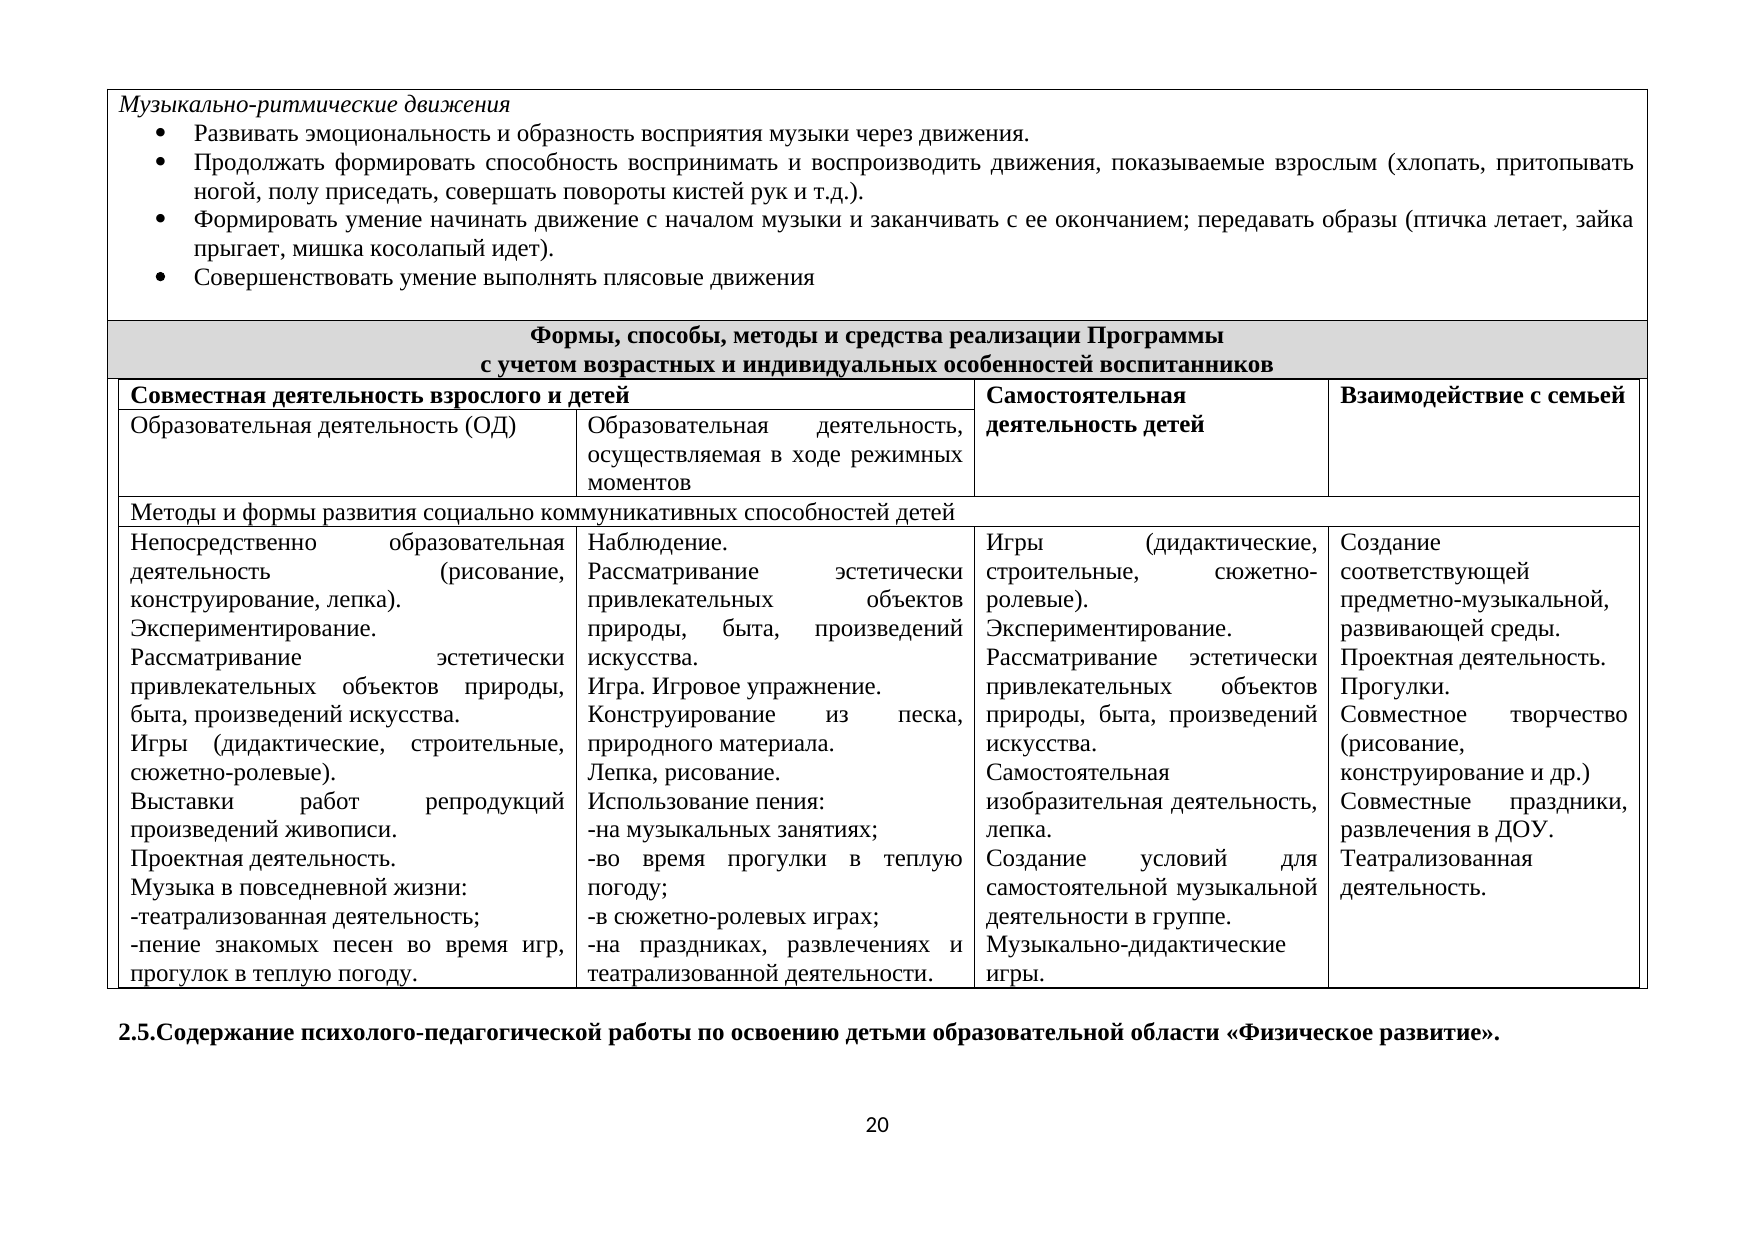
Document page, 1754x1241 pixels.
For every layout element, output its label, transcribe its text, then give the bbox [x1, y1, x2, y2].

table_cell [108, 90, 1647, 319]
table_cell [119, 527, 576, 987]
table_cell [119, 410, 576, 496]
table_cell [1329, 527, 1639, 987]
table_cell [108, 379, 118, 988]
list 2.5.Содержание психолого-педагогической работы по освоению детьми образовательной области «Физическое развитие». [118, 1017, 1636, 1046]
table_cell [975, 527, 1328, 987]
table_cell [577, 527, 974, 987]
table_cell [119, 497, 1639, 526]
table_cell Формы, способы, методы и средства реализации Программы с учетом возрастных и индивидуальных особенностей воспитанников [108, 321, 1647, 378]
table_cell [1640, 379, 1647, 988]
table_cell [975, 380, 1328, 496]
table_cell [1329, 380, 1639, 496]
table_cell [577, 410, 974, 496]
table_cell [119, 380, 974, 409]
